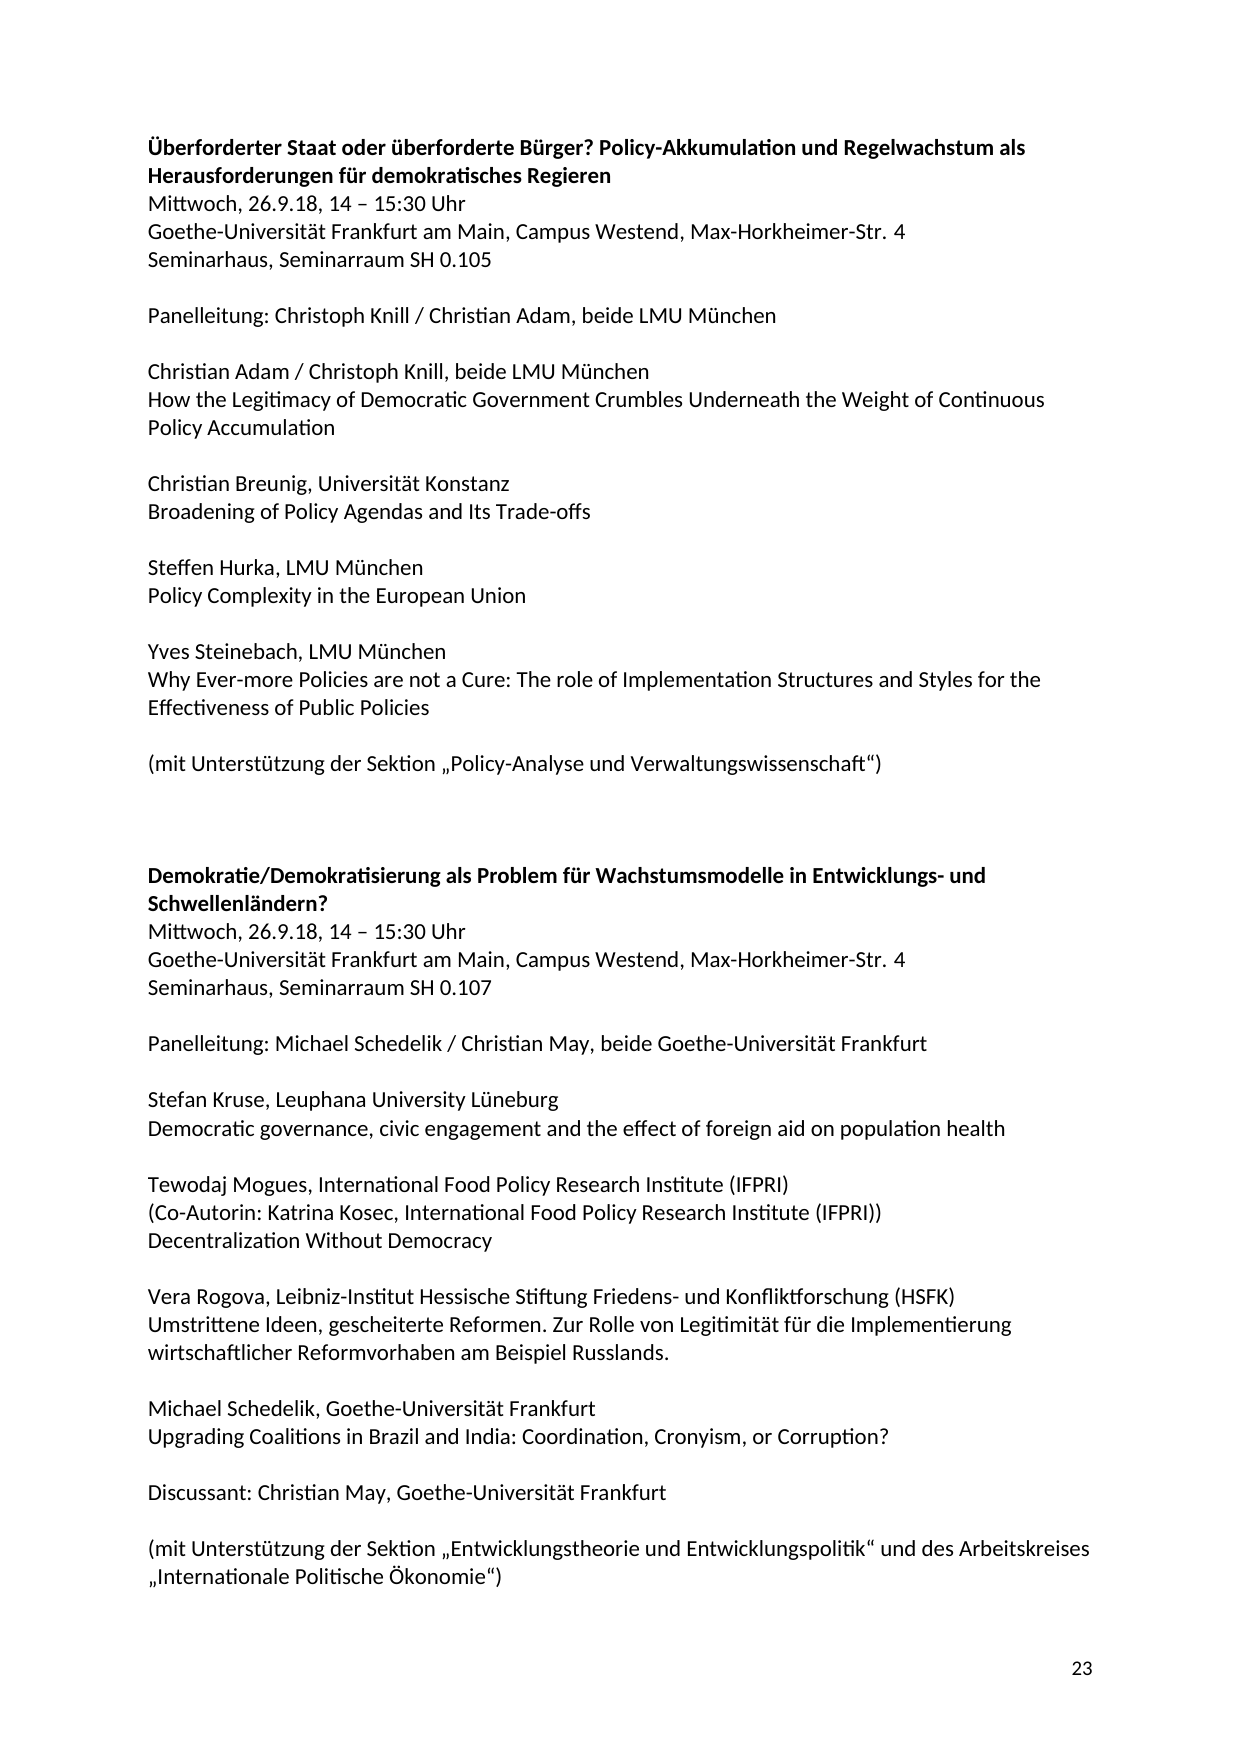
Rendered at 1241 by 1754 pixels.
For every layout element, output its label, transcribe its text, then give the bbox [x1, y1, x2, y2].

text Goethe-Universität Frankfurt am Main, Campus Westend, Max-Horkheimer-Str. 4 [148, 946, 1093, 973]
text Überforderter Staat oder überforderte Bürger? Policy-Akkumulation und Regelwachstum als Herausforderungen für demokratisches Regieren [148, 133, 1093, 189]
text Broadening of Policy Agendas and Its Trade-offs [148, 497, 1093, 525]
text (mit Unterstützung der Sektion „Entwicklungstheorie und Entwicklungspolitik“ und des Arbeitskreises „Internationale Politische Ökonomie“) [148, 1534, 1093, 1590]
text Tewodaj Mogues, International Food Policy Research Institute (IFPRI) [148, 1170, 1093, 1198]
text Mittwoch, 26.9.18, 14 – 15:30 Uhr [148, 189, 1093, 217]
text Christian Breunig, Universität Konstanz [148, 469, 1093, 497]
text How the Legitimacy of Democratic Government Crumbles Underneath the Weight of Continuous Policy Accumulation [148, 385, 1093, 441]
text Christian Adam / Christoph Knill, beide LMU München [148, 357, 1093, 385]
text (Co-Autorin: Katrina Kosec, International Food Policy Research Institute (IFPRI)) [148, 1198, 1093, 1226]
text Decentralization Without Democracy [148, 1226, 1093, 1254]
text Seminarhaus, Seminarraum SH 0.107 [148, 973, 1093, 1002]
text Vera Rogova, Leibniz-Institut Hessische Stiftung Friedens- und Konfliktforschung (HSFK) [148, 1282, 1093, 1310]
text Umstrittene Ideen, gescheiterte Reformen. Zur Rolle von Legitimität für die Implementierung wirtschaftlicher Reformvorhaben am Beispiel Russlands. [148, 1310, 1093, 1366]
text Seminarhaus, Seminarraum SH 0.105 [148, 245, 1093, 273]
text Yves Steinebach, LMU München [148, 637, 1093, 665]
text Goethe-Universität Frankfurt am Main, Campus Westend, Max-Horkheimer-Str. 4 [148, 217, 1093, 245]
text Mittwoch, 26.9.18, 14 – 15:30 Uhr [148, 917, 1093, 946]
text Panelleitung: Christoph Knill / Christian Adam, beide LMU München [148, 301, 1093, 329]
text Stefan Kruse, Leuphana University Lüneburg [148, 1086, 1093, 1114]
text Michael Schedelik, Goethe-Universität Frankfurt [148, 1394, 1093, 1422]
text Upgrading Coalitions in Brazil and India: Coordination, Cronyism, or Corruption? [148, 1422, 1093, 1450]
text Panelleitung: Michael Schedelik / Christian May, beide Goethe-Universität Frankfurt [148, 1029, 1093, 1058]
text Policy Complexity in the European Union [148, 581, 1093, 609]
text Discussant: Christian May, Goethe-Universität Frankfurt [148, 1478, 1093, 1506]
text Democratic governance, civic engagement and the effect of foreign aid on population health [148, 1114, 1093, 1142]
text Steffen Hurka, LMU München [148, 553, 1093, 581]
text Why Ever-more Policies are not a Cure: The role of Implementation Structures and Styles for the Effectiveness of Public Policies [148, 665, 1093, 721]
text Demokratie/Demokratisierung als Problem für Wachstumsmodelle in Entwicklungs- und Schwellenländern? [148, 861, 1093, 917]
text (mit Unterstützung der Sektion „Policy-Analyse und Verwaltungswissenschaft“) [148, 749, 1093, 777]
